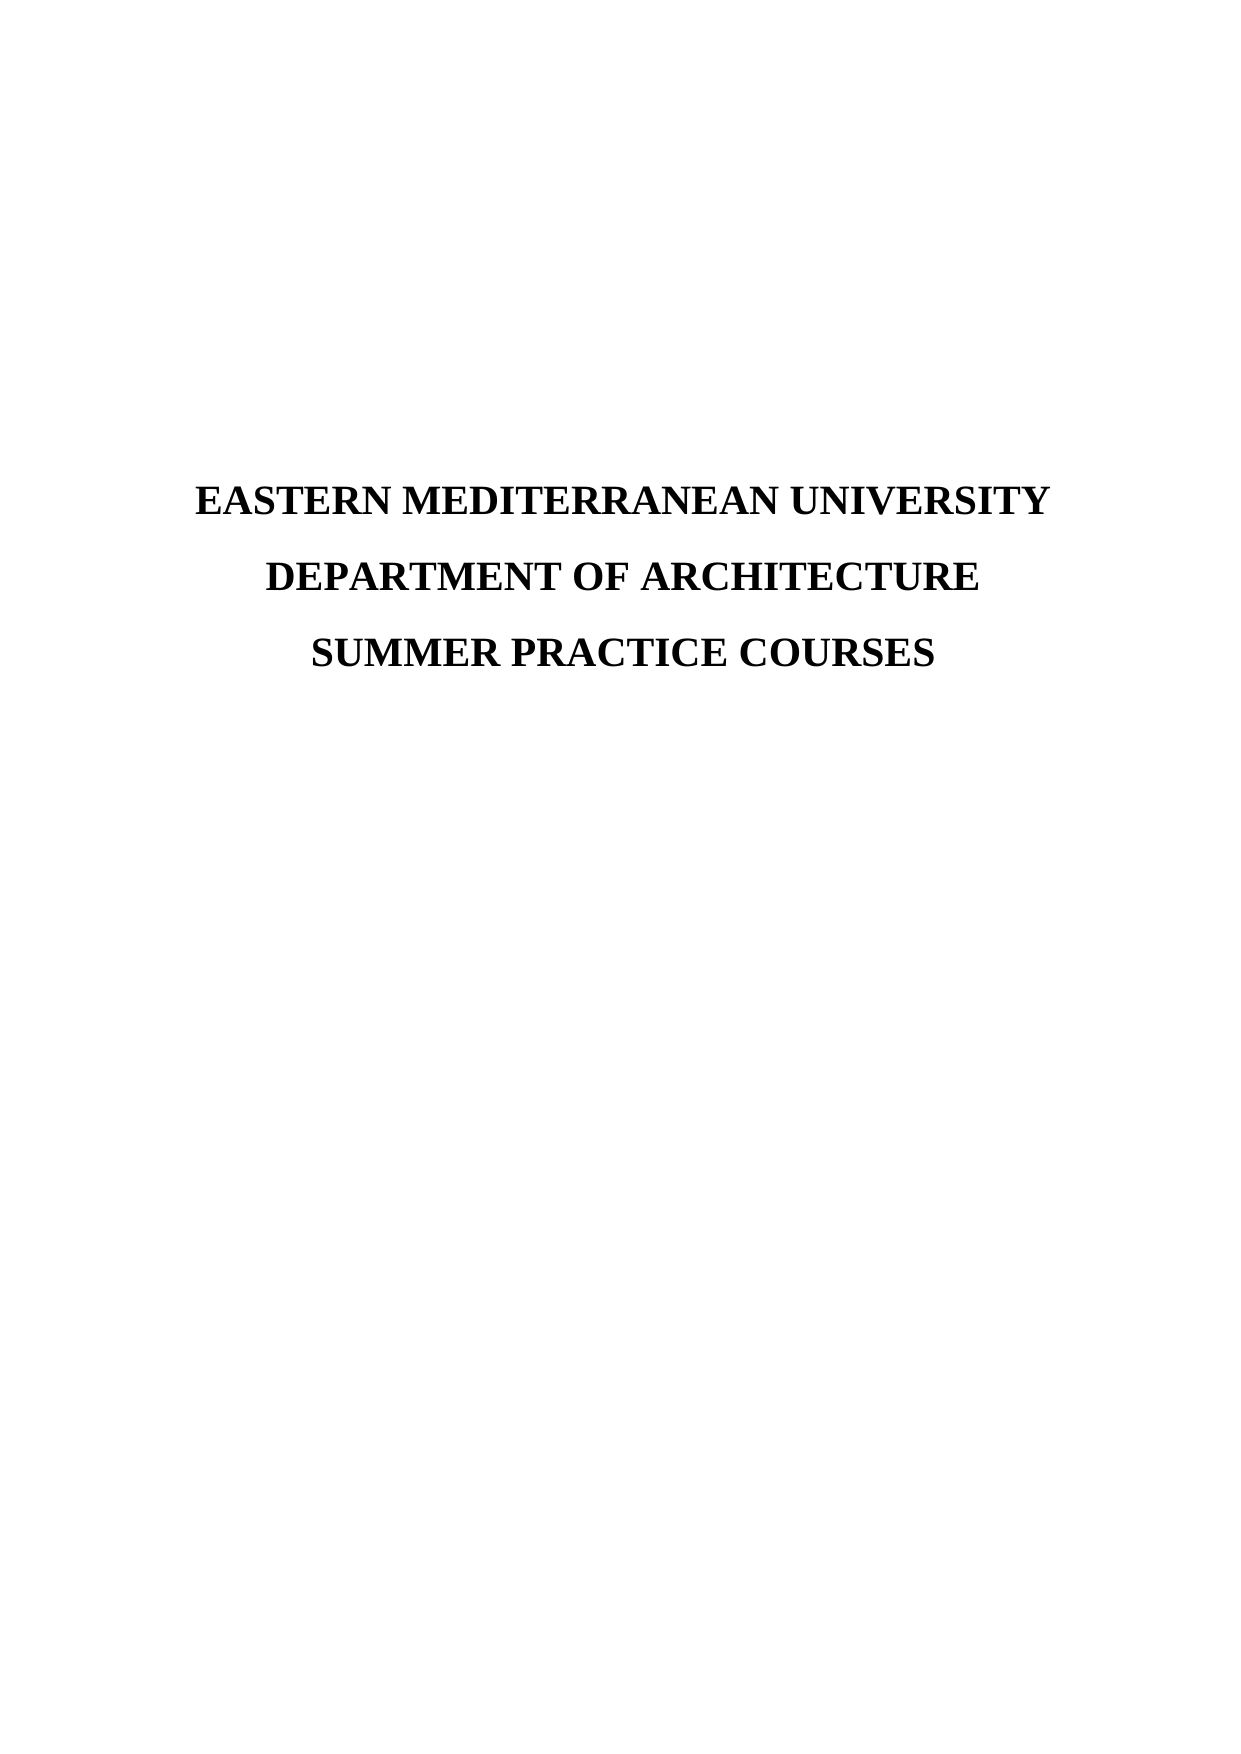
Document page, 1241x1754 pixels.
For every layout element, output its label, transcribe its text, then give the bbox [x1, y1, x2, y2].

text SUMMER PRACTICE COURSES [136, 627, 1110, 675]
text EASTERN MEDITERRANEAN UNIVERSITY [136, 475, 1110, 523]
text DEPARTMENT OF ARCHITECTURE [136, 551, 1110, 599]
